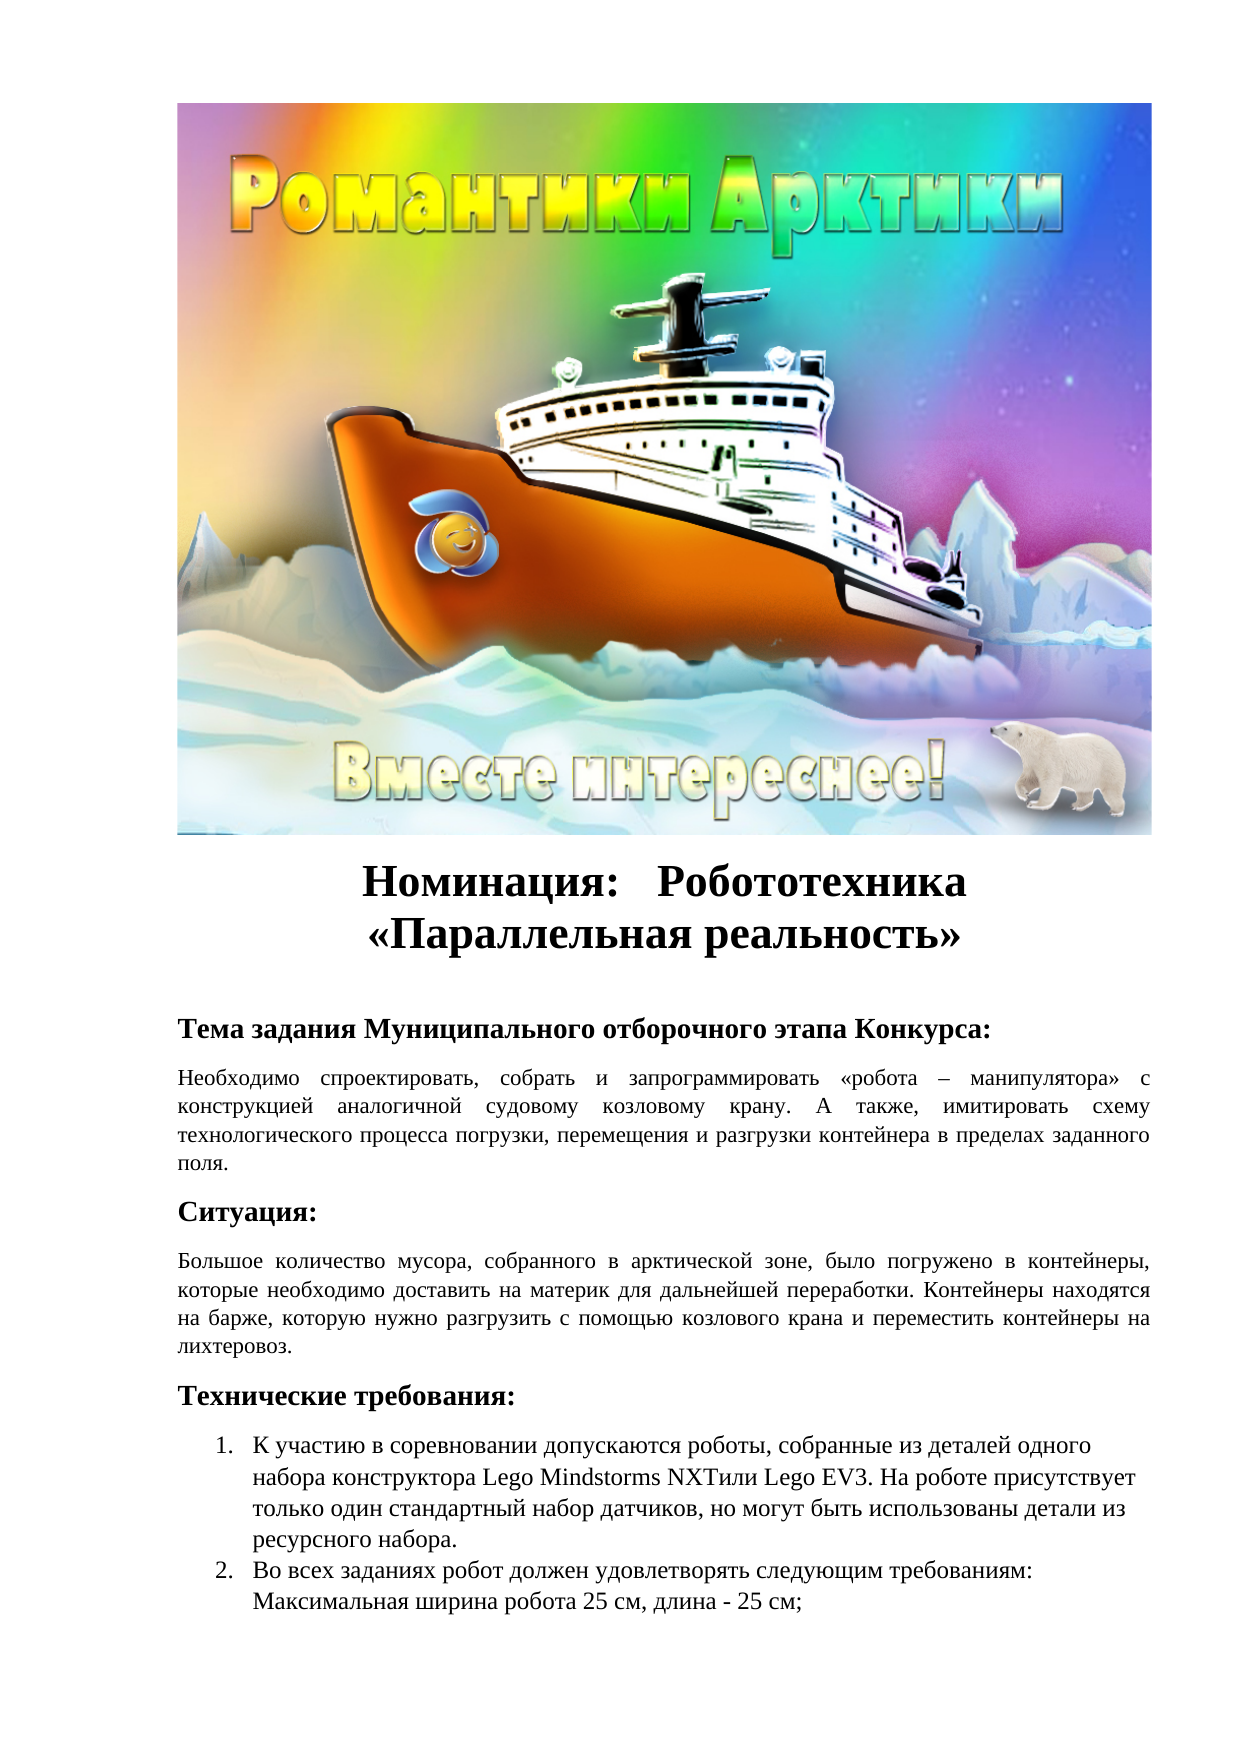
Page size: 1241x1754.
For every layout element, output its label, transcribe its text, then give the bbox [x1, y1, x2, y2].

text «Параллельная реальность» [177, 906, 1152, 958]
list Максимальная ширина робота 25 см, длина - 25 см; [252, 1586, 1152, 1614]
text Необходимо спроектировать, собрать и запрограммировать «робота – манипулятора» с конструкцией аналогичной судовому козловому крану. А также, имитировать схему технологического процесса погрузки, перемещения и разгрузки контейнера в пределах заданного поля. [177, 1064, 1152, 1176]
picture [177, 103, 1152, 835]
text Технические требования: [177, 1378, 1152, 1411]
text Ситуация: [177, 1194, 1152, 1228]
text Номинация: Робототехника [177, 853, 1152, 906]
list К участию в соревновании допускаются роботы, собранные из деталей одного набора конструктора Lego Mindstorms NXTили Lego EV3. На роботе присутствует только один стандартный набор датчиков, но могут быть использованы детали из ресурсного набора. [215, 1431, 1152, 1552]
list Во всех заданиях робот должен удовлетворять следующим требованиям: [215, 1555, 1152, 1583]
text Большое количество мусора, собранного в арктической зоне, было погружено в контейнеры, которые необходимо доставить на материк для дальнейшей переработки. Контейнеры находятся на барже, которую нужно разгрузить с помощью козлового крана и переместить контейнеры на лихтеровоз. [177, 1247, 1152, 1359]
text Тема задания Муниципального отборочного этапа Конкурса: [177, 1011, 1152, 1045]
